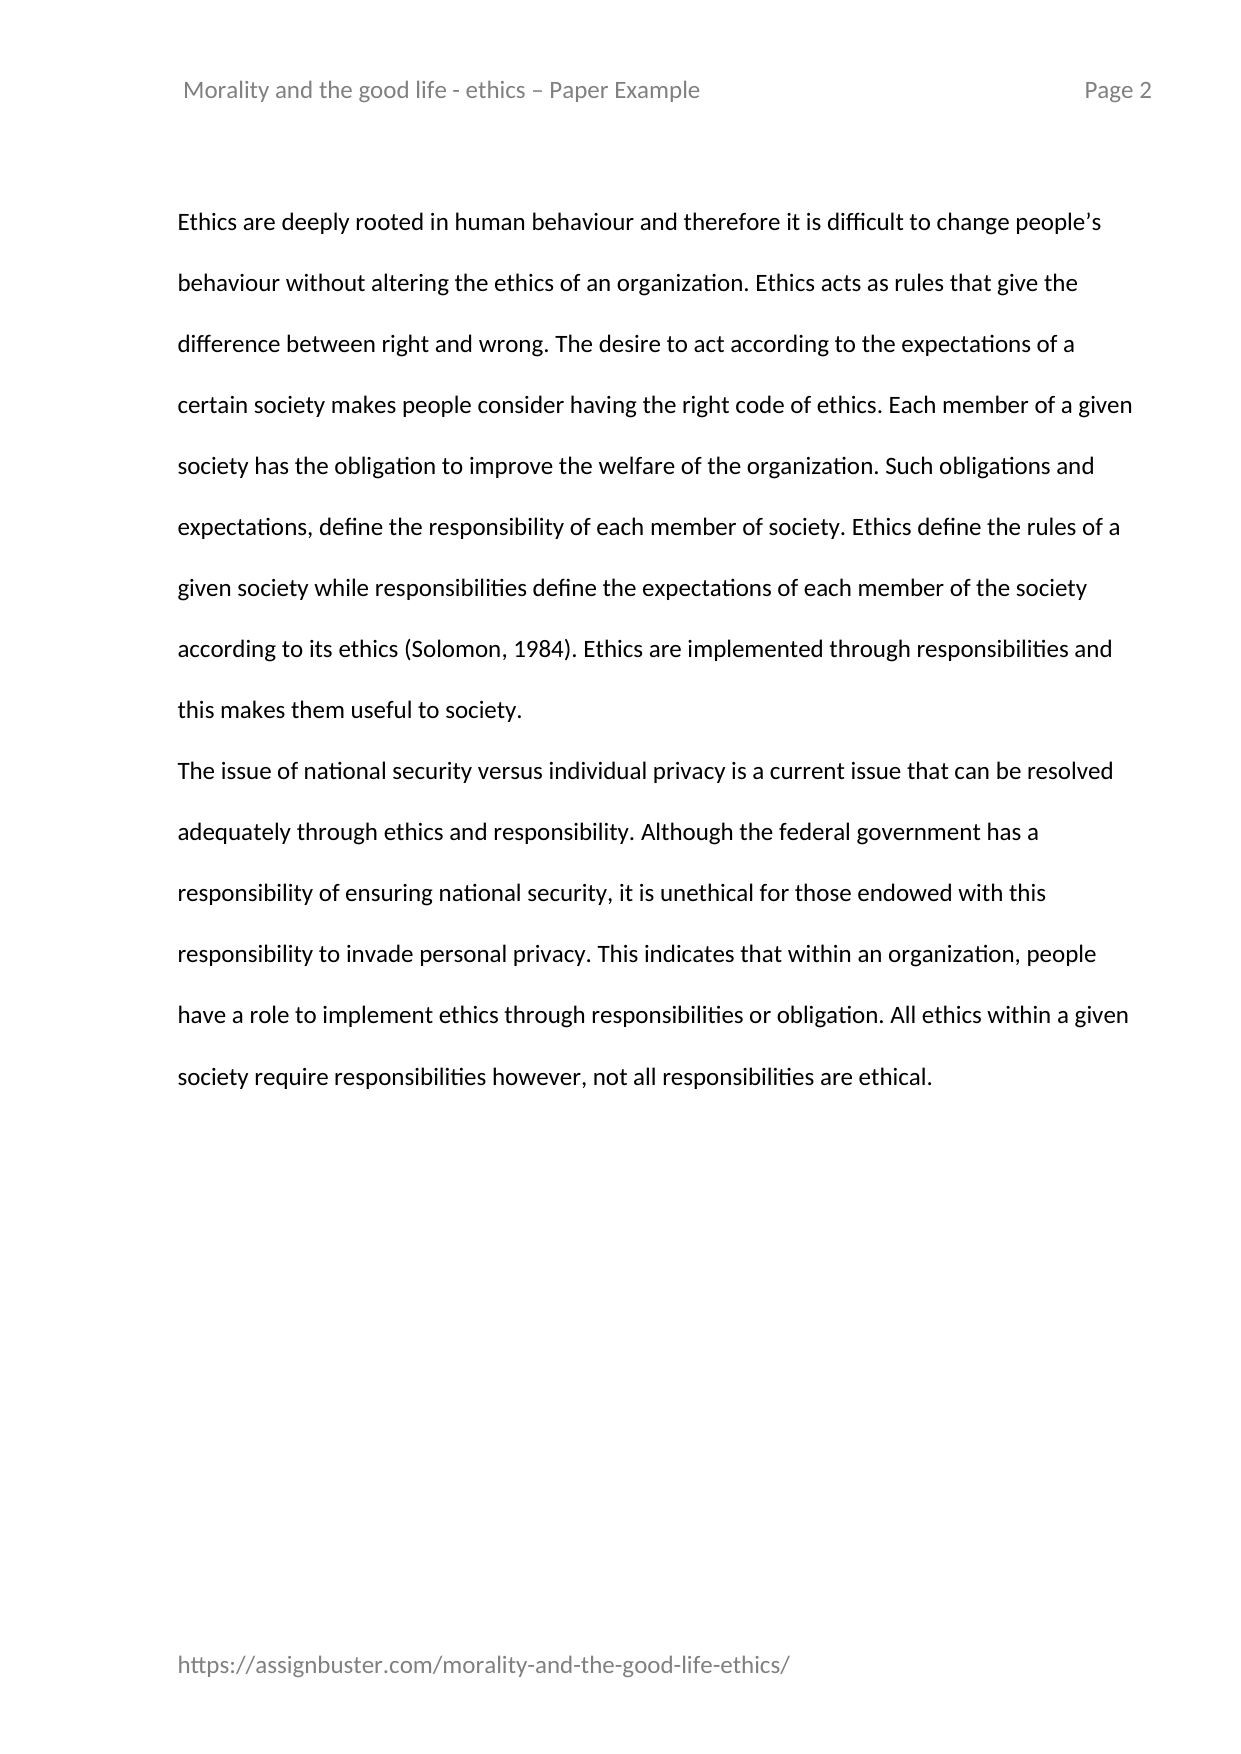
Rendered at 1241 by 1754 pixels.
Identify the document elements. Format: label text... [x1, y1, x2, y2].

text Ethics are deeply rooted in human behaviour and therefore it is difficult to change people’s behaviour without altering the ethics of an organization. Ethics acts as rules that give the difference between right and wrong. The desire to act according to the expectations of a certain society makes people consider having the right code of ethics. Each member of a given society has the obligation to improve the welfare of the organization. Such obligations and expectations, define the responsibility of each member of society. Ethics define the rules of a given society while responsibilities define the expectations of each member of the society according to its ethics (Solomon, 1984). Ethics are implemented through responsibilities and this makes them useful to society. The issue of national security versus individual privacy is a current issue that can be resolved adequately through ethics and responsibility. Although the federal government has a responsibility of ensuring national security, it is unethical for those endowed with this responsibility to invade personal privacy. This indicates that within an organization, people have a role to implement ethics through responsibilities or obligation. All ethics within a given society require responsibilities however, not all responsibilities are ethical. [177, 145, 1152, 1091]
